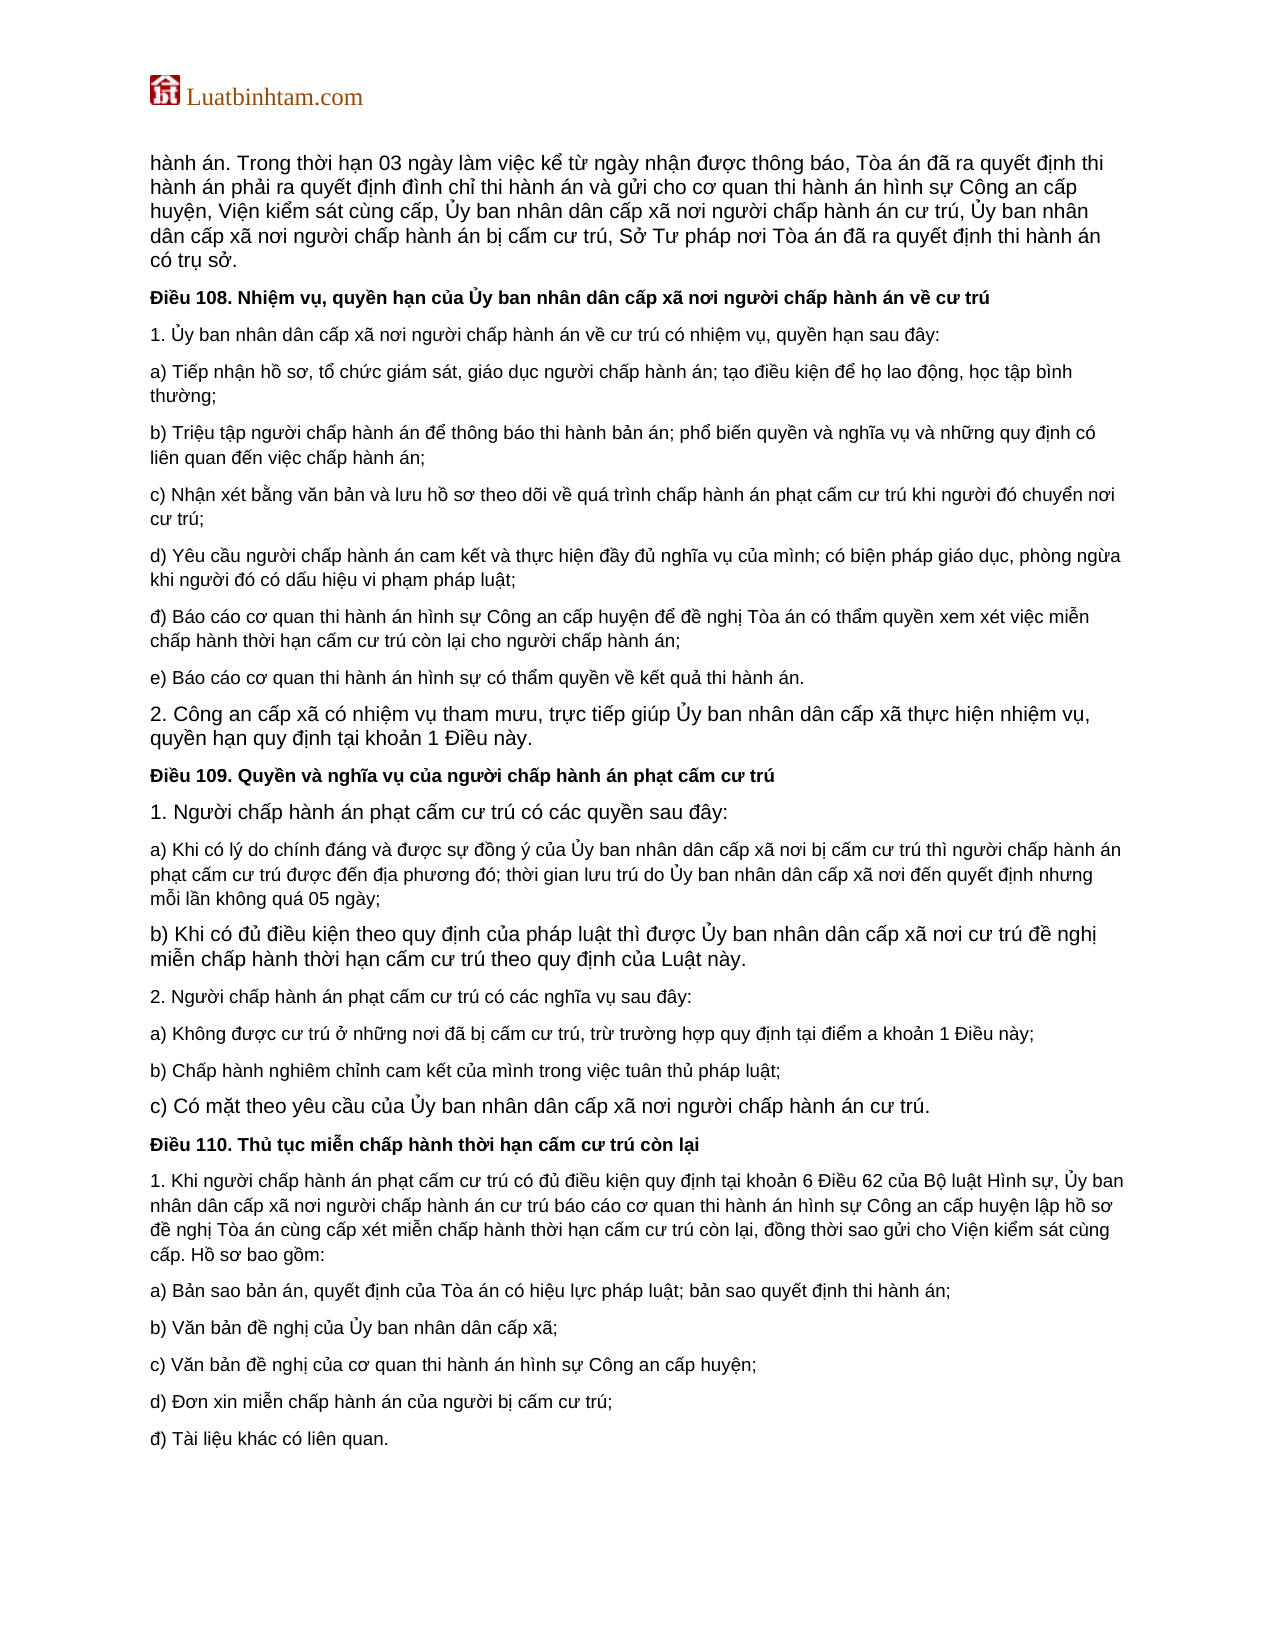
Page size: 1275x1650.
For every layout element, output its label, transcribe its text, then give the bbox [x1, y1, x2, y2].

text c) Văn bản đề nghị của cơ quan thi hành án hình sự Công an cấp huyện; [150, 1351, 1125, 1376]
text Điều 108. Nhiệm vụ, quyền hạn của Ủy ban nhân dân cấp xã nơi người chấp hành án về cư trú [150, 284, 1125, 309]
text d) Yêu cầu người chấp hành án cam kết và thực hiện đầy đủ nghĩa vụ của mình; có biện pháp giáo dục, phòng ngừa khi người đó có dấu hiệu vi phạm pháp luật; [150, 542, 1125, 591]
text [150, 150, 1125, 272]
text b) Văn bản đề nghị của Ủy ban nhân dân cấp xã; [150, 1314, 1125, 1339]
text 2. Người chấp hành án phạt cấm cư trú có các nghĩa vụ sau đây: [150, 983, 1125, 1007]
text 1. Người chấp hành án phạt cấm cư trú có các quyền sau đây: [150, 799, 1125, 824]
text e) Báo cáo cơ quan thi hành án hình sự có thẩm quyền về kết quả thi hành án. [150, 664, 1125, 689]
text a) Không được cư trú ở những nơi đã bị cấm cư trú, trừ trường hợp quy định tại điểm a khoản 1 Điều này; [150, 1020, 1125, 1044]
text c) Có mặt theo yêu cầu của Ủy ban nhân dân cấp xã nơi người chấp hành án cư trú. [150, 1094, 1125, 1118]
text 2. Công an cấp xã có nhiệm vụ tham mưu, trực tiếp giúp Ủy ban nhân dân cấp xã thực hiện nhiệm vụ, quyền hạn quy định tại khoản 1 Điều này. [150, 701, 1125, 750]
text a) Tiếp nhận hồ sơ, tổ chức giám sát, giáo dục người chấp hành án; tạo điều kiện để họ lao động, học tập bình thường; [150, 358, 1125, 407]
text c) Nhận xét bằng văn bản và lưu hồ sơ theo dõi về quá trình chấp hành án phạt cấm cư trú khi người đó chuyển nơi cư trú; [150, 481, 1125, 529]
text d) Đơn xin miễn chấp hành án của người bị cấm cư trú; [150, 1388, 1125, 1412]
text 1. Ủy ban nhân dân cấp xã nơi người chấp hành án về cư trú có nhiệm vụ, quyền hạn sau đây: [150, 321, 1125, 346]
text a) Khi có lý do chính đáng và được sự đồng ý của Ủy ban nhân dân cấp xã nơi bị cấm cư trú thì người chấp hành án phạt cấm cư trú được đến địa phương đó; thời gian lưu trú do Ủy ban nhân dân cấp xã nơi đến quyết định nhưng mỗi lần không quá 05 ngày; [150, 836, 1125, 909]
text b) Triệu tập người chấp hành án để thông báo thi hành bản án; phổ biến quyền và nghĩa vụ và những quy định có liên quan đến việc chấp hành án; [150, 419, 1125, 468]
text b) Chấp hành nghiêm chỉnh cam kết của mình trong việc tuân thủ pháp luật; [150, 1057, 1125, 1081]
text b) Khi có đủ điều kiện theo quy định của pháp luật thì được Ủy ban nhân dân cấp xã nơi cư trú đề nghị miễn chấp hành thời hạn cấm cư trú theo quy định của Luật này. [150, 922, 1125, 971]
text đ) Tài liệu khác có liên quan. [150, 1425, 1125, 1449]
text Điều 109. Quyền và nghĩa vụ của người chấp hành án phạt cấm cư trú [150, 762, 1125, 787]
text Điều 110. Thủ tục miễn chấp hành thời hạn cấm cư trú còn lại [150, 1131, 1125, 1155]
text đ) Báo cáo cơ quan thi hành án hình sự Công an cấp huyện để đề nghị Tòa án có thẩm quyền xem xét việc miễn chấp hành thời hạn cấm cư trú còn lại cho người chấp hành án; [150, 603, 1125, 652]
text 1. Khi người chấp hành án phạt cấm cư trú có đủ điều kiện quy định tại khoản 6 Điều 62 của Bộ luật Hình sự, Ủy ban nhân dân cấp xã nơi người chấp hành án cư trú báo cáo cơ quan thi hành án hình sự Công an cấp huyện lập hồ sơ đề nghị Tòa án cùng cấp xét miễn chấp hành thời hạn cấm cư trú còn lại, đồng thời sao gửi cho Viện kiểm sát cùng cấp. Hồ sơ bao gồm: [150, 1167, 1125, 1265]
text a) Bản sao bản án, quyết định của Tòa án có hiệu lực pháp luật; bản sao quyết định thi hành án; [150, 1277, 1125, 1302]
picture [150, 75, 181, 105]
